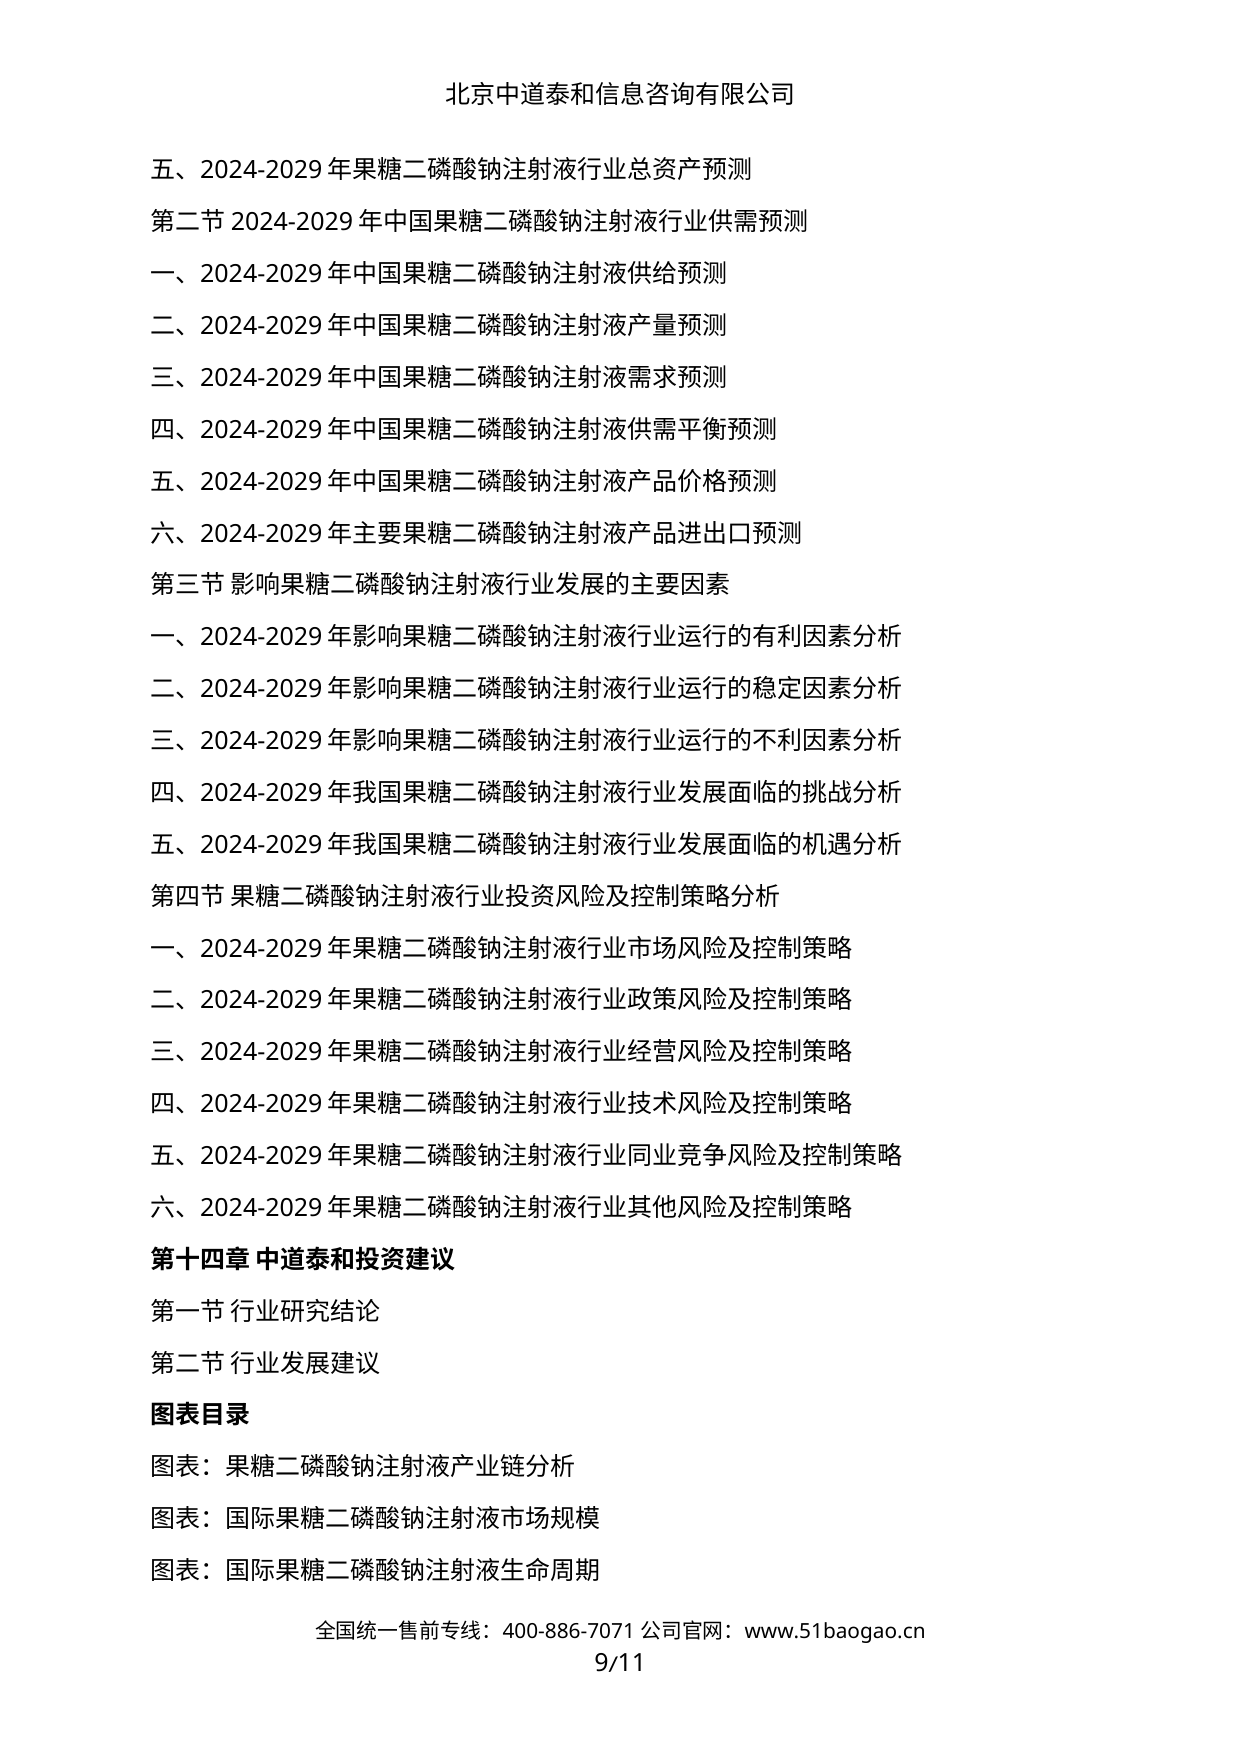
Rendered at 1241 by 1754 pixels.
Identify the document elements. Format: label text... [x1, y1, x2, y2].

text 图表：果糖二磷酸钠注射液产业链分析 [150, 1447, 1090, 1483]
text 五、2024-2029年我国果糖二磷酸钠注射液行业发展面临的机遇分析 [150, 824, 1090, 861]
text 二、2024-2029年影响果糖二磷酸钠注射液行业运行的稳定因素分析 [150, 669, 1090, 705]
text 四、2024-2029年果糖二磷酸钠注射液行业技术风险及控制策略 [150, 1084, 1090, 1120]
text 三、2024-2029年果糖二磷酸钠注射液行业经营风险及控制策略 [150, 1032, 1090, 1068]
text 五、2024-2029年果糖二磷酸钠注射液行业同业竞争风险及控制策略 [150, 1136, 1090, 1172]
text 图表：国际果糖二磷酸钠注射液市场规模 [150, 1499, 1090, 1535]
text 第二节 2024-2029年中国果糖二磷酸钠注射液行业供需预测 [150, 202, 1090, 238]
text 一、2024-2029年影响果糖二磷酸钠注射液行业运行的有利因素分析 [150, 617, 1090, 653]
text 一、2024-2029年中国果糖二磷酸钠注射液供给预测 [150, 254, 1090, 290]
text 六、2024-2029年果糖二磷酸钠注射液行业其他风险及控制策略 [150, 1187, 1090, 1224]
text 第四节 果糖二磷酸钠注射液行业投资风险及控制策略分析 [150, 876, 1090, 912]
text 五、2024-2029年果糖二磷酸钠注射液行业总资产预测 [150, 150, 1090, 186]
text 第三节 影响果糖二磷酸钠注射液行业发展的主要因素 [150, 565, 1090, 601]
text 第一节 行业研究结论 [150, 1291, 1090, 1327]
text 三、2024-2029年中国果糖二磷酸钠注射液需求预测 [150, 357, 1090, 394]
text 图表目录 [150, 1395, 1090, 1431]
text 四、2024-2029年中国果糖二磷酸钠注射液供需平衡预测 [150, 409, 1090, 446]
text 图表：国际果糖二磷酸钠注射液生命周期 [150, 1551, 1090, 1587]
text 三、2024-2029年影响果糖二磷酸钠注射液行业运行的不利因素分析 [150, 721, 1090, 757]
text 二、2024-2029年中国果糖二磷酸钠注射液产量预测 [150, 306, 1090, 342]
text 五、2024-2029年中国果糖二磷酸钠注射液产品价格预测 [150, 461, 1090, 497]
text 二、2024-2029年果糖二磷酸钠注射液行业政策风险及控制策略 [150, 980, 1090, 1016]
text 第十四章 中道泰和投资建议 [150, 1239, 1090, 1276]
text 第二节 行业发展建议 [150, 1343, 1090, 1379]
text 一、2024-2029年果糖二磷酸钠注射液行业市场风险及控制策略 [150, 928, 1090, 964]
text 四、2024-2029年我国果糖二磷酸钠注射液行业发展面临的挑战分析 [150, 772, 1090, 809]
text 六、2024-2029年主要果糖二磷酸钠注射液产品进出口预测 [150, 513, 1090, 549]
